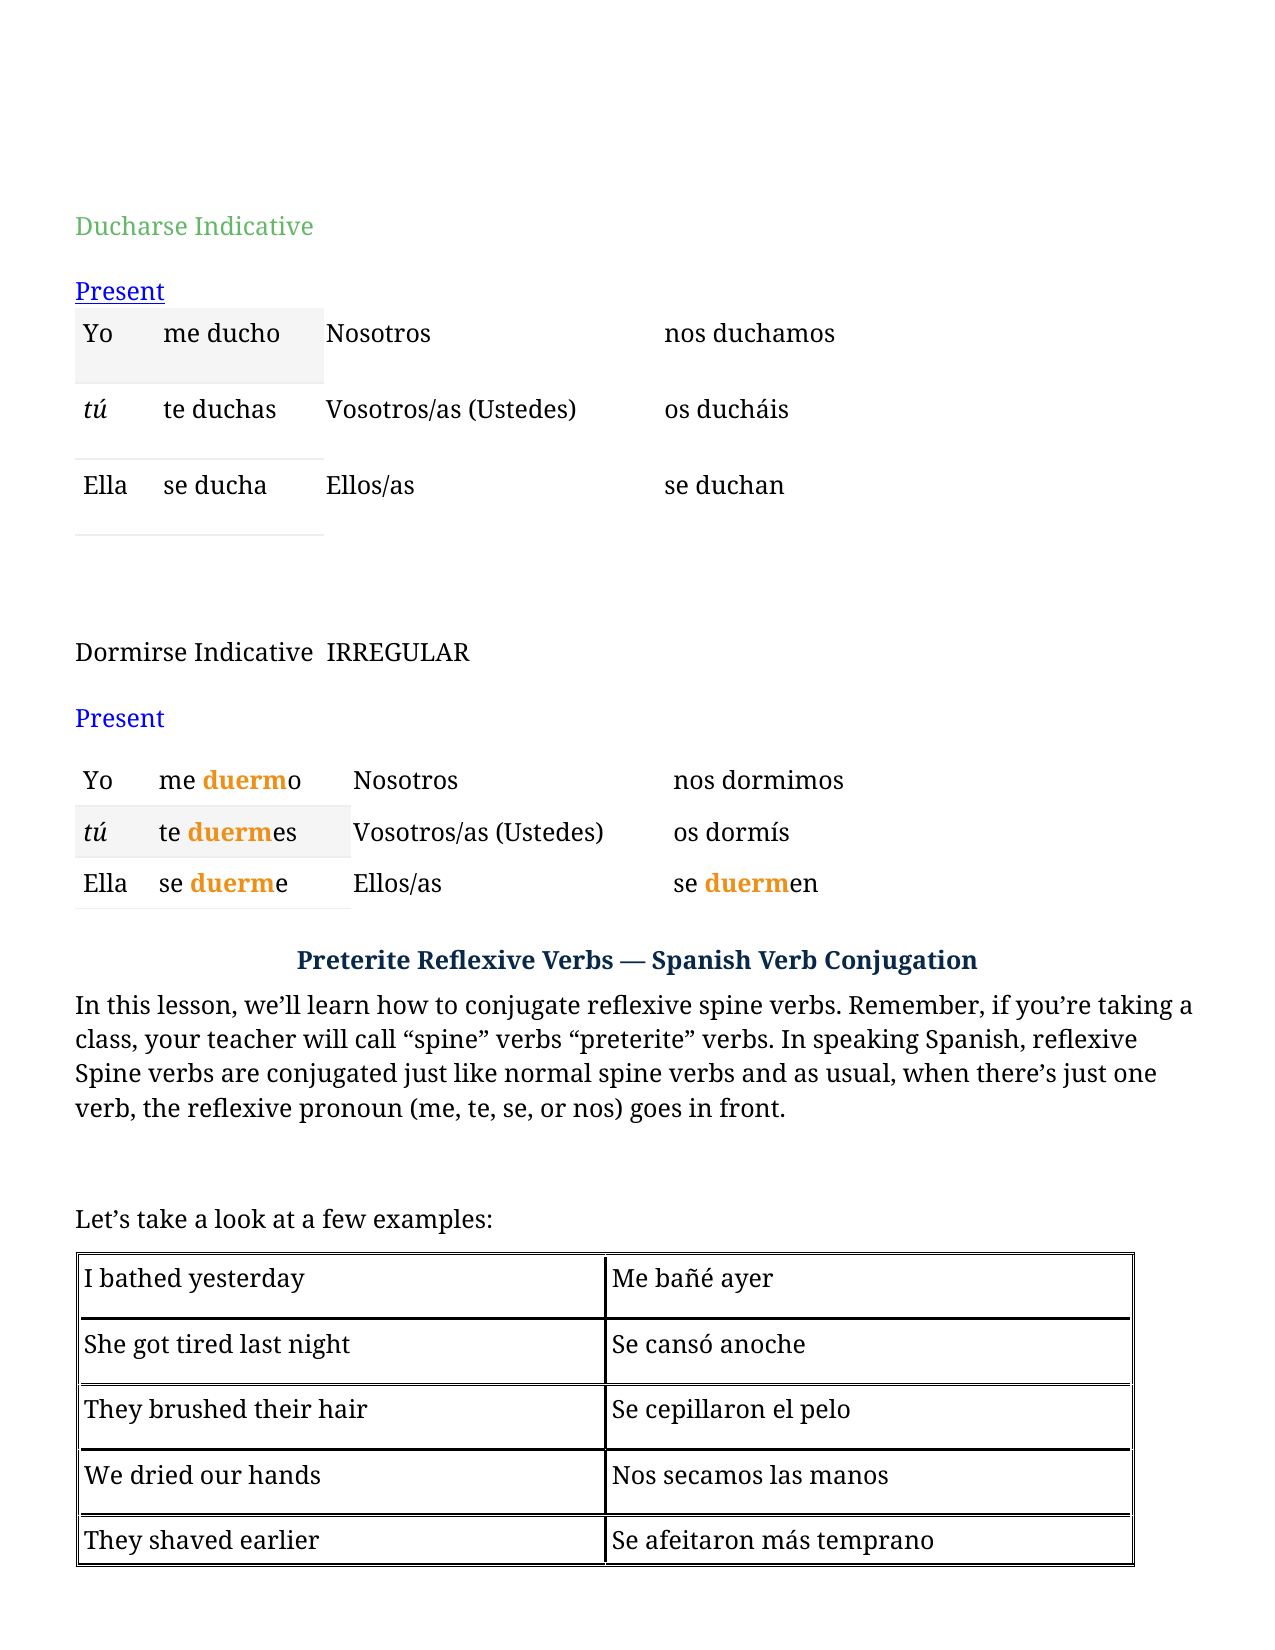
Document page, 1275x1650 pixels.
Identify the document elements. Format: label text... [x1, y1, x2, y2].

table_cell Ella [75, 460, 155, 534]
text Dormirse Indicative IRREGULAR [75, 635, 1200, 669]
table_cell se duerme [151, 858, 351, 907]
table_header Yo [75, 308, 155, 382]
table_cell os dormís [672, 805, 880, 856]
table_header Yo [75, 755, 151, 805]
table_header nos dormimos [672, 755, 880, 805]
table_cell Nos secamos las manos [607, 1448, 1133, 1513]
subtitle Present [75, 274, 1200, 308]
table_cell Se cansó anoche [607, 1317, 1132, 1382]
table_header Nosotros [351, 755, 672, 805]
table_cell We dried our hands [77, 1448, 604, 1513]
table_cell Se cepillaron el pelo [607, 1383, 1132, 1448]
table_cell They brushed their hair [79, 1383, 604, 1448]
subtitle Ducharse Indicative [75, 208, 1200, 242]
table_cell tú [75, 807, 151, 856]
text Let’s take a look at a few examples: [75, 1202, 1200, 1236]
table_cell She got tired last night [79, 1317, 604, 1382]
table_header Me bañé ayer [605, 1255, 1132, 1317]
table_cell te duchas [155, 384, 324, 458]
table_cell se duermen [672, 856, 880, 907]
text Preterite Reflexive Verbs — Spanish Verb Conjugation [75, 943, 1200, 977]
table_header me ducho [155, 308, 324, 382]
table_cell te duermes [151, 807, 351, 856]
table_cell tú [75, 384, 155, 458]
table_header me duermo [151, 755, 351, 805]
table_cell os ducháis [663, 382, 883, 458]
table_cell se ducha [155, 460, 324, 534]
table_header I bathed yesterday [79, 1255, 605, 1317]
table_cell Vosotros/as (Ustedes) [324, 382, 662, 458]
text In this lesson, we’ll learn how to conjugate reflexive spine verbs. Remember, if you’re taking a class, your teacher will call “spine” verbs “preterite” verbs. In speaking Spanish, reflexive Spine verbs are conjugated just like normal spine verbs and as usual, when there’s just one verb, the reflexive pronoun (me, te, se, or nos) goes in front. [75, 988, 1200, 1124]
table_cell se duchan [663, 458, 883, 534]
table_header Nosotros [324, 308, 662, 382]
table_header nos duchamos [663, 308, 883, 382]
table_cell They shaved earlier [79, 1513, 605, 1563]
table_cell Vosotros/as (Ustedes) [351, 805, 672, 856]
table_cell Ellos/as [351, 856, 672, 907]
table_cell Ellos/as [324, 458, 662, 534]
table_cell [605, 1513, 1132, 1563]
text Present [75, 700, 1200, 734]
table_cell Ella [75, 858, 151, 907]
